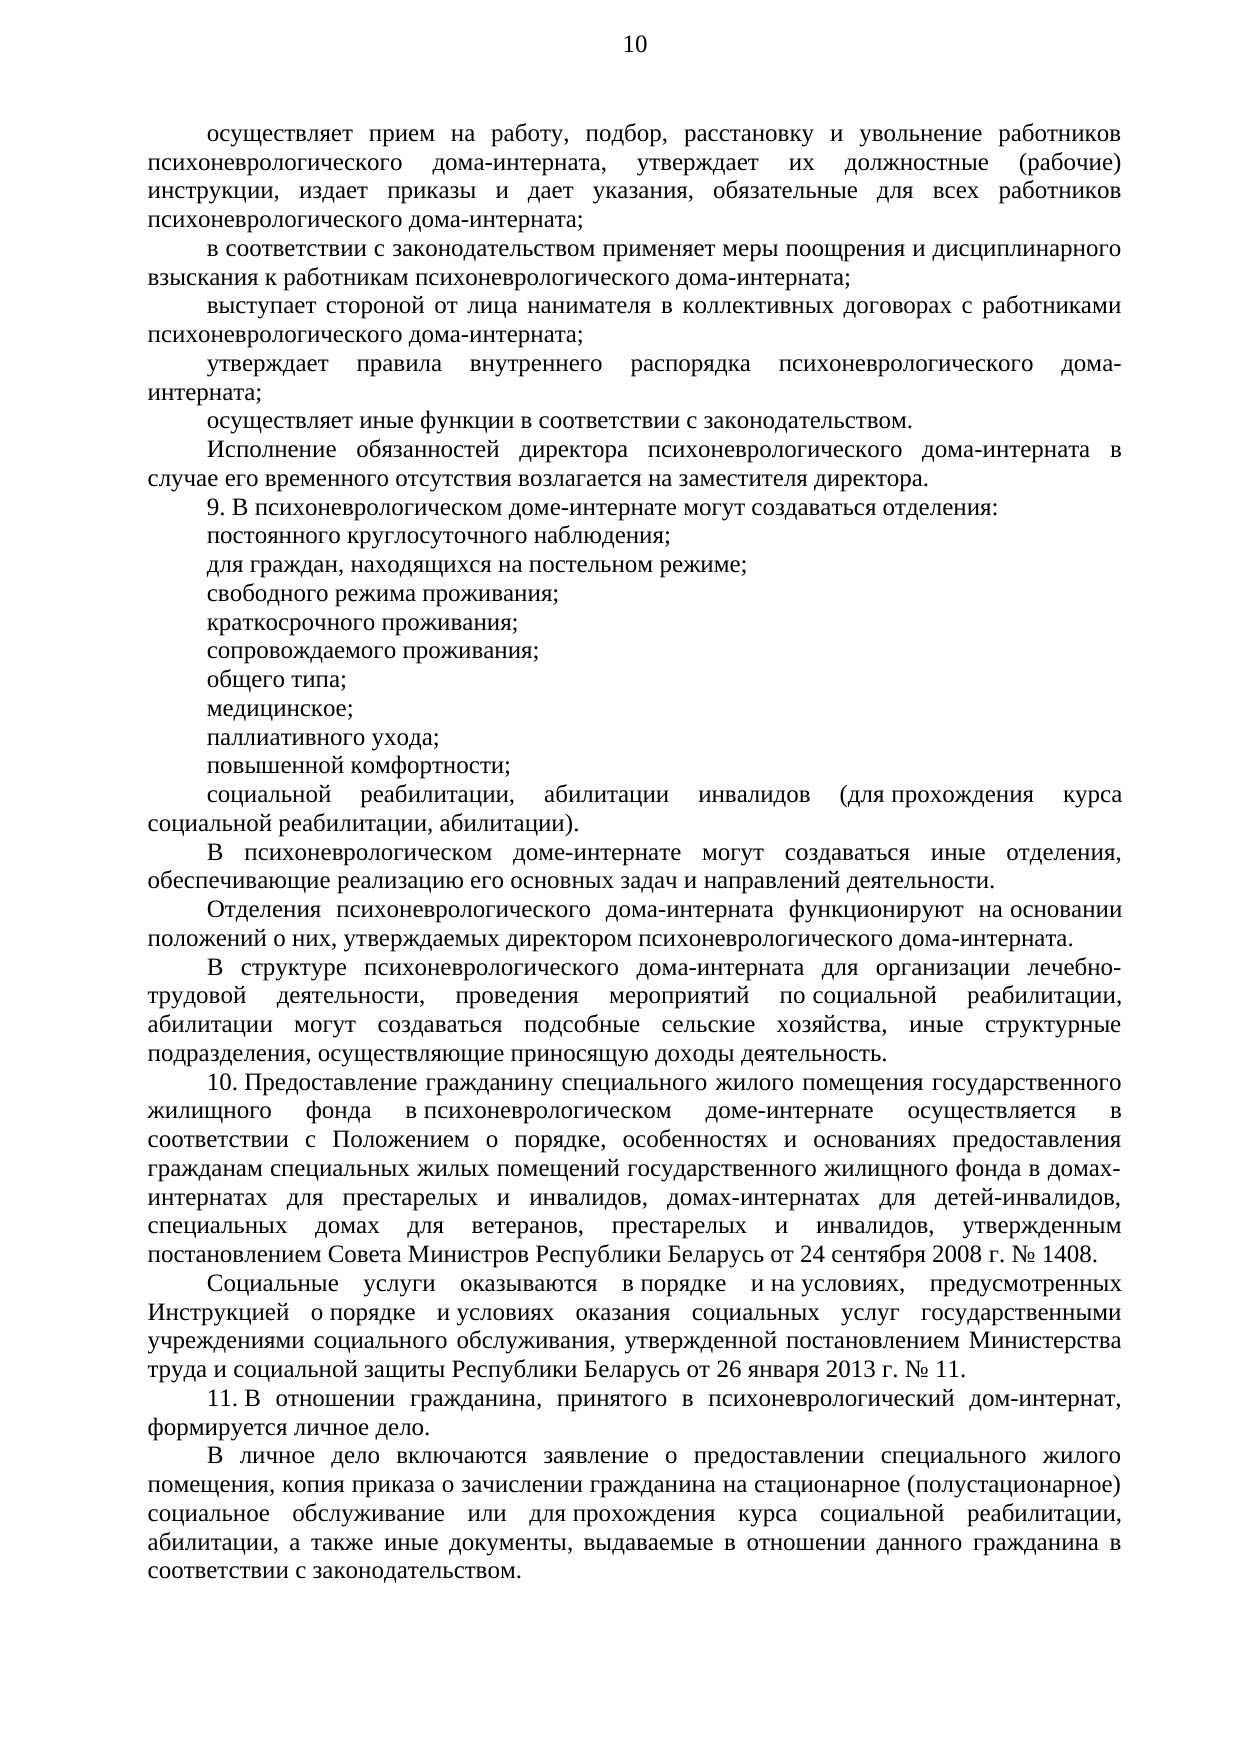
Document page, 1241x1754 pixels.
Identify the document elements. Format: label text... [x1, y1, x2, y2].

text выступает стороной от лица нанимателя в коллективных договорах с работниками психоневрологического дома-интерната; [147, 291, 1122, 348]
text осуществляет иные функции в соответствии с законодательством. [147, 406, 1122, 434]
text Отделения психоневрологического дома-интерната функционируют на основании положений о них, утверждаемых директором психоневрологического дома-интерната. [147, 894, 1122, 952]
text В личное дело включаются заявление о предоставлении специального жилого помещения, копия приказа о зачислении гражданина на стационарное (полустационарное) социальное обслуживание или для прохождения курса социальной реабилитации, абилитации, а также иные документы, выдаваемые в отношении данного гражданина в соответствии с законодательством. [147, 1441, 1122, 1584]
text паллиативного ухода; [147, 722, 1122, 751]
text Исполнение обязанностей директора психоневрологического дома-интерната в случае его временного отсутствия возлагается на заместителя директора. [147, 434, 1122, 492]
text краткосрочного проживания; [147, 607, 1122, 636]
text В психоневрологическом доме-интернате могут создаваться иные отделения, обеспечивающие реализацию его основных задач и направлений деятельности. [147, 837, 1122, 894]
text 9. В психоневрологическом доме-интернате могут создаваться отделения: [147, 492, 1122, 521]
text свободного режима проживания; [147, 578, 1122, 607]
text 10. Предоставление гражданину специального жилого помещения государственного жилищного фонда в психоневрологическом доме-интернате осуществляется в соответствии с Положением о порядке, особенностях и основаниях предоставления гражданам специальных жилых помещений государственного жилищного фонда в домах-интернатах для престарелых и инвалидов, домах-интернатах для детей-инвалидов, специальных домах для ветеранов, престарелых и инвалидов, утвержденным постановлением Совета Министров Республики Беларусь от 24 сентября 2008 г. № 1408. [147, 1067, 1122, 1268]
text повышенной комфортности; [147, 751, 1122, 779]
text постоянного круглосуточного наблюдения; [147, 521, 1122, 549]
text 11. В отношении гражданина, принятого в психоневрологический дом-интернат, формируется личное дело. [147, 1383, 1122, 1441]
text социальной реабилитации, абилитации инвалидов (для прохождения курса социальной реабилитации, абилитации). [147, 779, 1122, 837]
text медицинское; [147, 693, 1122, 722]
text в соответствии с законодательством применяет меры поощрения и дисциплинарного взыскания к работникам психоневрологического дома-интерната; [147, 233, 1122, 291]
text для граждан, находящихся на постельном режиме; [147, 549, 1122, 578]
text утверждает правила внутреннего распорядка психоневрологического дома-интерната; [147, 348, 1122, 406]
text сопровождаемого проживания; [147, 636, 1122, 664]
text осуществляет прием на работу, подбор, расстановку и увольнение работников психоневрологического дома-интерната, утверждает их должностные (рабочие) инструкции, издает приказы и дает указания, обязательные для всех работников психоневрологического дома-интерната; [147, 118, 1122, 233]
text В структуре психоневрологического дома-интерната для организации лечебно-трудовой деятельности, проведения мероприятий по социальной реабилитации, абилитации могут создаваться подсобные сельские хозяйства, иные структурные подразделения, осуществляющие приносящую доходы деятельность. [147, 952, 1122, 1067]
text Социальные услуги оказываются в порядке и на условиях, предусмотренных Инструкцией о порядке и условиях оказания социальных услуг государственными учреждениями социального обслуживания, утвержденной постановлением Министерства труда и социальной защиты Республики Беларусь от 26 января 2013 г. № 11. [147, 1268, 1122, 1383]
text общего типа; [147, 664, 1122, 693]
